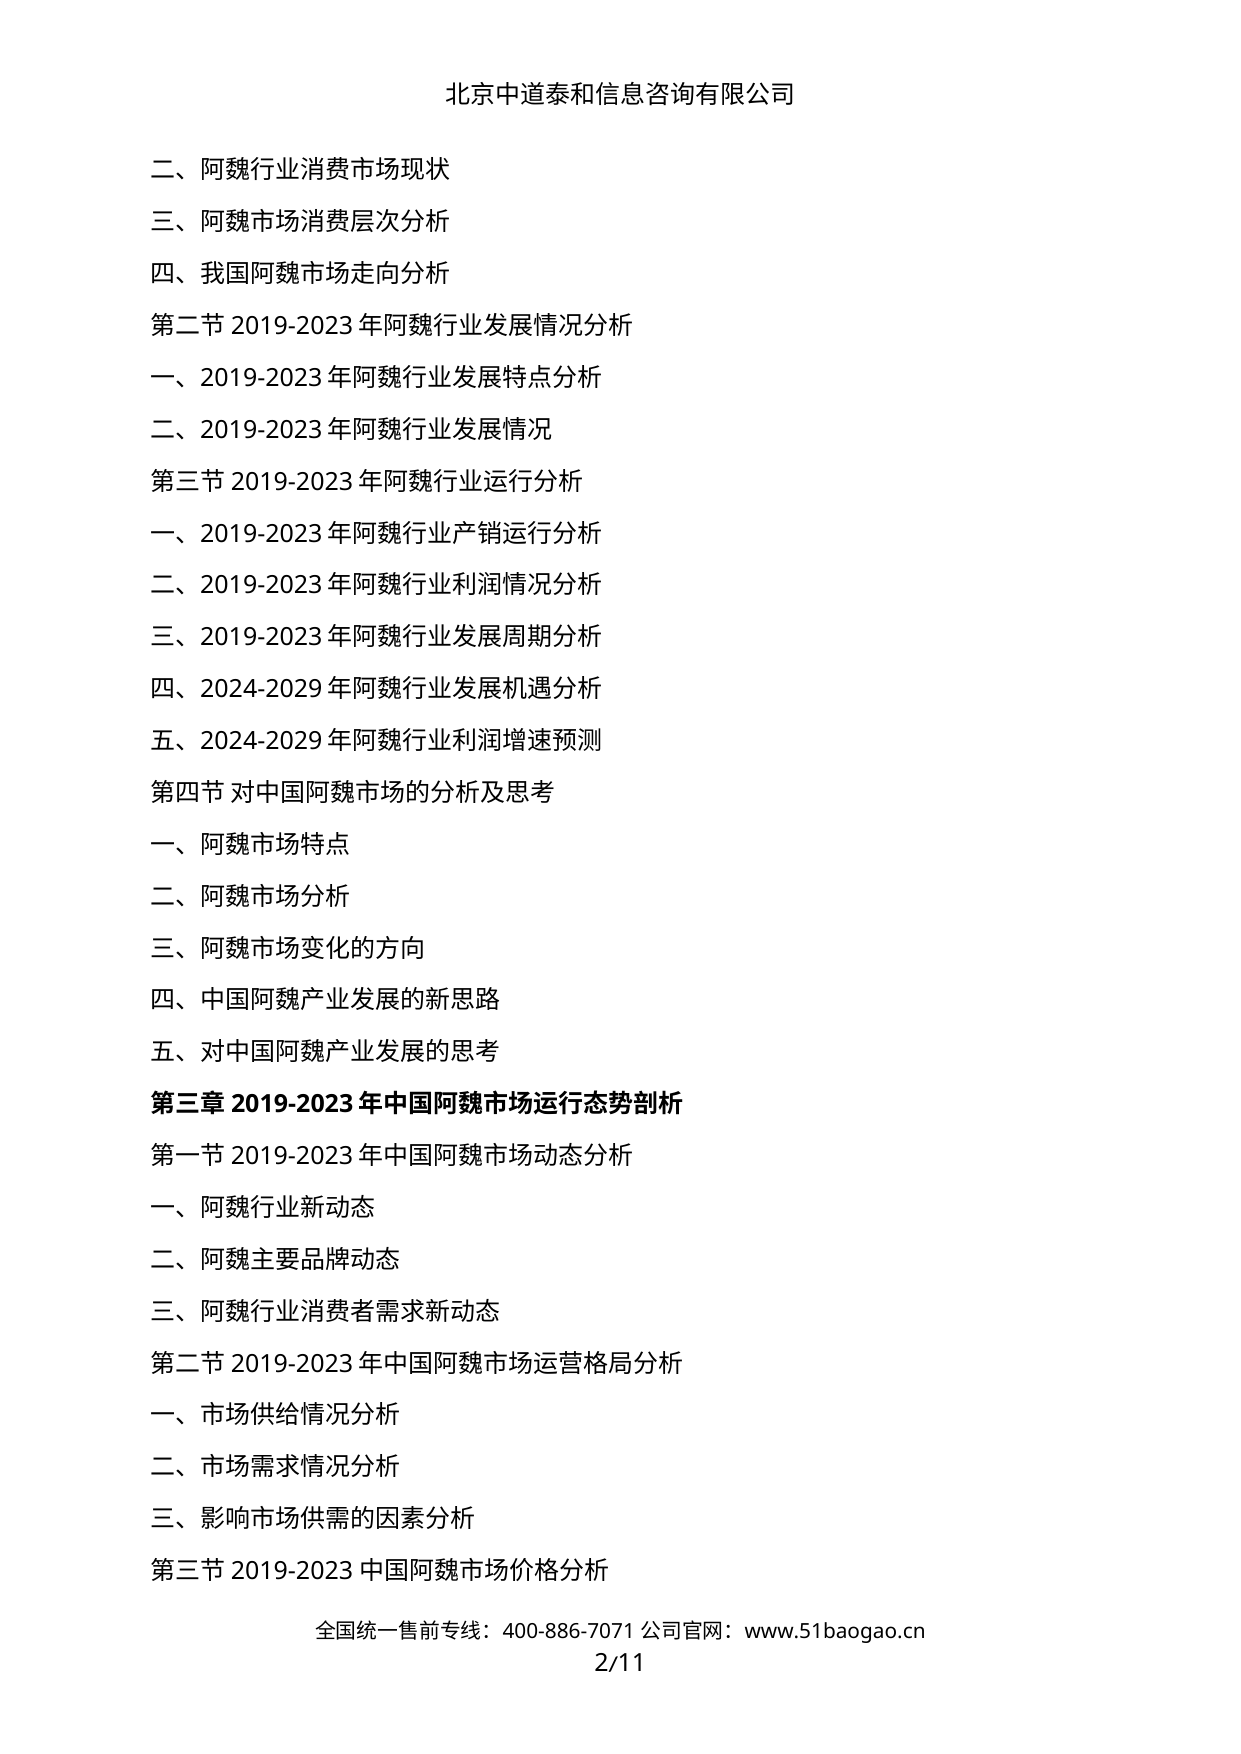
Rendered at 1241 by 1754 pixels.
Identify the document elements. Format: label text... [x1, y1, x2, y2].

text 三、阿魏市场变化的方向 [150, 928, 1090, 964]
text 五、2024-2029年阿魏行业利润增速预测 [150, 721, 1090, 757]
text 第四节 对中国阿魏市场的分析及思考 [150, 772, 1090, 809]
text 四、2024-2029年阿魏行业发展机遇分析 [150, 669, 1090, 705]
text 一、2019-2023年阿魏行业产销运行分析 [150, 513, 1090, 549]
text 三、阿魏市场消费层次分析 [150, 202, 1090, 238]
text 第三节 2019-2023年阿魏行业运行分析 [150, 461, 1090, 497]
text 第一节 2019-2023年中国阿魏市场动态分析 [150, 1136, 1090, 1172]
text 一、市场供给情况分析 [150, 1395, 1090, 1431]
text 第二节 2019-2023年阿魏行业发展情况分析 [150, 306, 1090, 342]
text 一、2019-2023年阿魏行业发展特点分析 [150, 357, 1090, 394]
text 二、阿魏市场分析 [150, 876, 1090, 912]
text 四、我国阿魏市场走向分析 [150, 254, 1090, 290]
text 二、市场需求情况分析 [150, 1447, 1090, 1483]
text 二、阿魏主要品牌动态 [150, 1239, 1090, 1276]
text 二、阿魏行业消费市场现状 [150, 150, 1090, 186]
text 五、对中国阿魏产业发展的思考 [150, 1032, 1090, 1068]
text 第三节 2019-2023 中国阿魏市场价格分析 [150, 1551, 1090, 1587]
text 二、2019-2023年阿魏行业利润情况分析 [150, 565, 1090, 601]
text 一、阿魏行业新动态 [150, 1187, 1090, 1224]
text 三、影响市场供需的因素分析 [150, 1499, 1090, 1535]
text 四、中国阿魏产业发展的新思路 [150, 980, 1090, 1016]
text 第二节 2019-2023年中国阿魏市场运营格局分析 [150, 1343, 1090, 1379]
text 三、2019-2023年阿魏行业发展周期分析 [150, 617, 1090, 653]
text 一、阿魏市场特点 [150, 824, 1090, 861]
text 二、2019-2023年阿魏行业发展情况 [150, 409, 1090, 446]
text 三、阿魏行业消费者需求新动态 [150, 1291, 1090, 1327]
text 第三章 2019-2023年中国阿魏市场运行态势剖析 [150, 1084, 1090, 1120]
